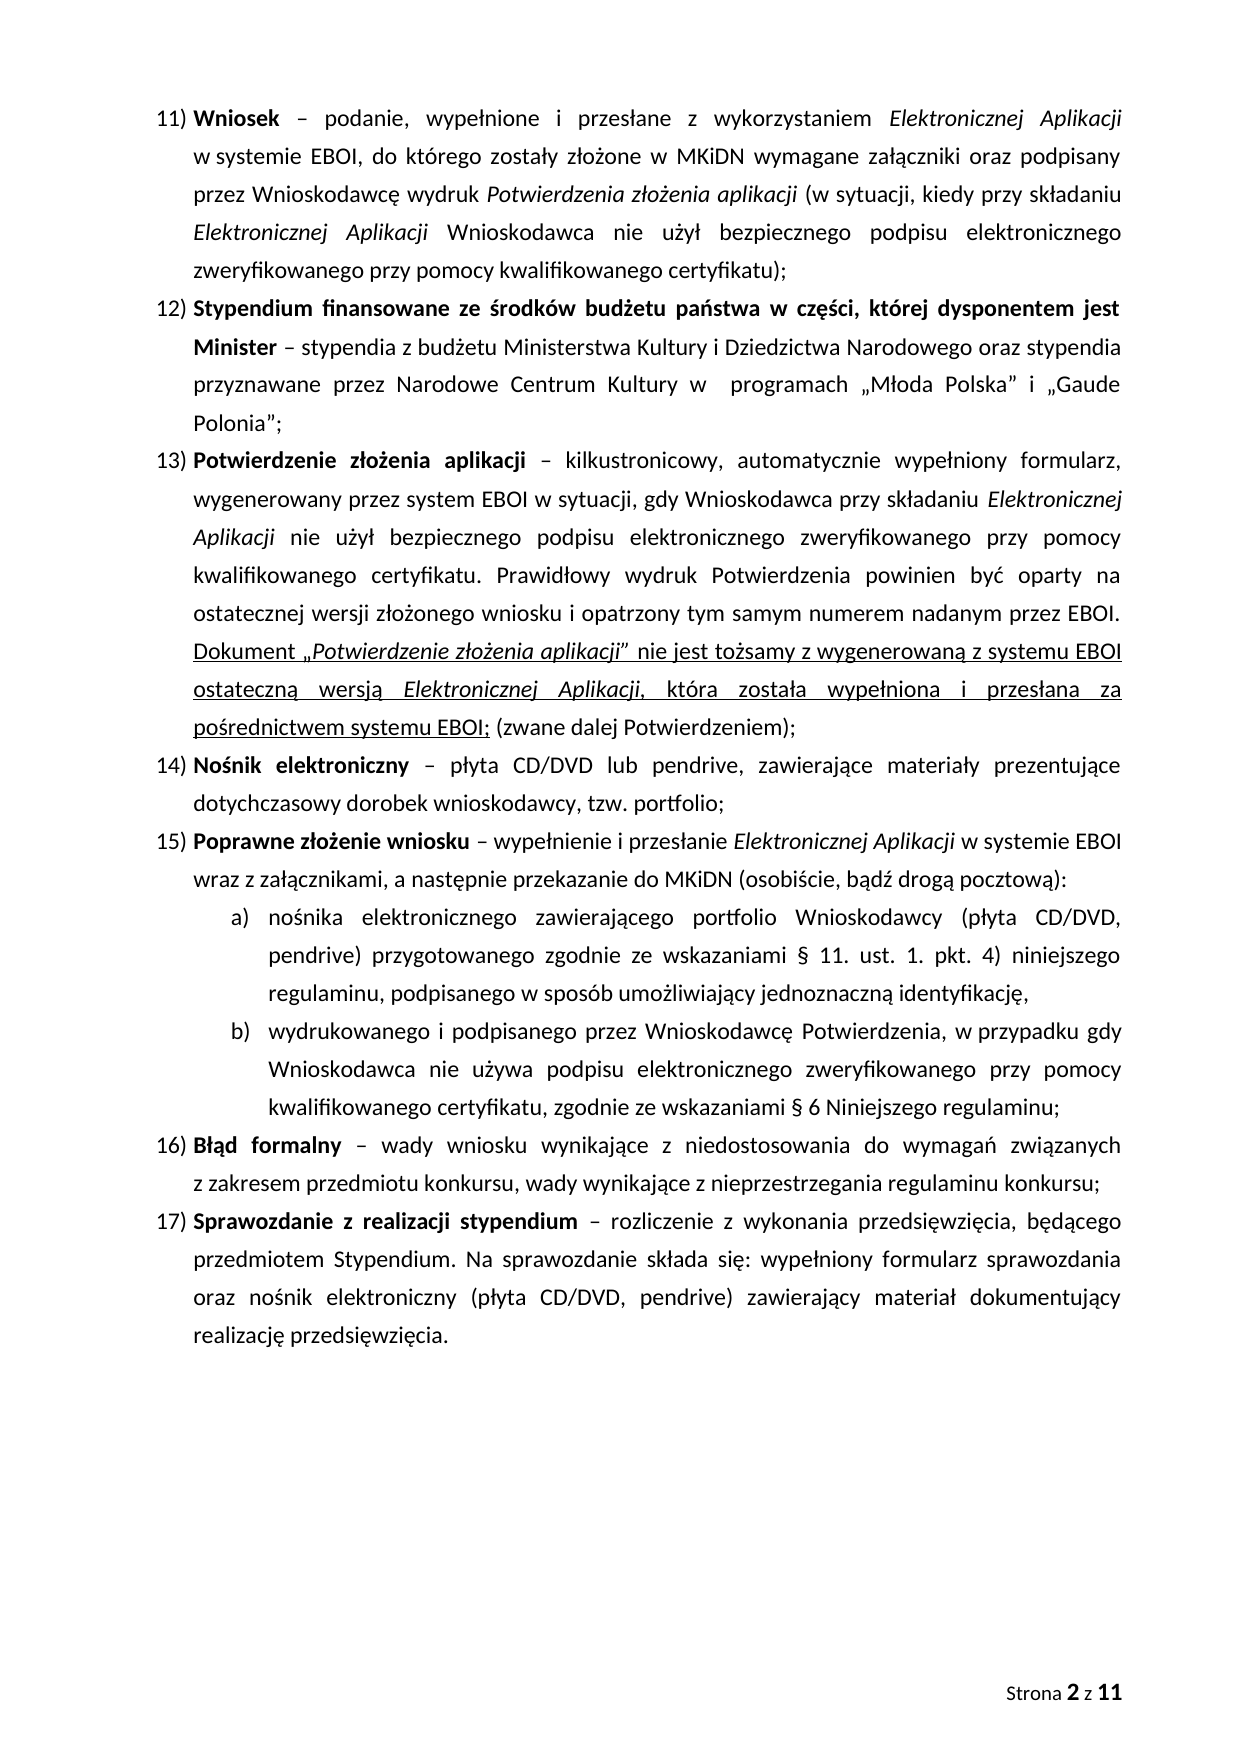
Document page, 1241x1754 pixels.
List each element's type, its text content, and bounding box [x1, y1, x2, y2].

list Sprawozdanie z realizacji stypendium – rozliczenie z wykonania przedsięwzięcia, będącego przedmiotem Stypendium. Na sprawozdanie składa się: wypełniony formularz sprawozdania oraz nośnik elektroniczny (płyta CD/DVD, pendrive) zawierający materiał dokumentujący realizację przedsięwzięcia. [156, 1206, 1122, 1349]
list Nośnik elektroniczny – płyta CD/DVD lub pendrive, zawierające materiały prezentujące dotychczasowy dorobek wnioskodawcy, tzw. portfolio; [156, 750, 1122, 817]
list wydrukowanego i podpisanego przez Wnioskodawcę Potwierdzenia, w przypadku gdy Wnioskodawca nie używa podpisu elektronicznego zweryfikowanego przy pomocy kwalifikowanego certyfikatu, zgodnie ze wskazaniami § 6 Niniejszego regulaminu; [231, 1016, 1122, 1121]
list Potwierdzenie złożenia aplikacji – kilkustronicowy, automatycznie wypełniony formularz, wygenerowany przez system EBOI w sytuacji, gdy Wnioskodawca przy składaniu Elektronicznej Aplikacji nie użył bezpiecznego podpisu elektronicznego zweryfikowanego przy pomocy kwalifikowanego certyfikatu. Prawidłowy wydruk Potwierdzenia powinien być oparty na ostatecznej wersji złożonego wniosku i opatrzony tym samym numerem nadanym przez EBOI. Dokument „Potwierdzenie złożenia aplikacji” nie jest tożsamy z wygenerowaną z systemu EBOI ostateczną wersją Elektronicznej Aplikacji, która została wypełniona i przesłana za pośrednictwem systemu EBOI; (zwane dalej Potwierdzeniem); [156, 446, 1122, 741]
list Poprawne złożenie wniosku – wypełnienie i przesłanie Elektronicznej Aplikacji w systemie EBOI wraz z załącznikami, a następnie przekazanie do MKiDN (osobiście, bądź drogą pocztową): [156, 826, 1122, 893]
list nośnika elektronicznego zawierającego portfolio Wnioskodawcy (płyta CD/DVD, pendrive) przygotowanego zgodnie ze wskazaniami § 11. ust. 1. pkt. 4) niniejszego regulaminu, podpisanego w sposób umożliwiający jednoznaczną identyfikację, [231, 902, 1122, 1007]
list Stypendium finansowane ze środków budżetu państwa w części, której dysponentem jest Minister – stypendia z budżetu Ministerstwa Kultury i Dziedzictwa Narodowego oraz stypendia przyznawane przez Narodowe Centrum Kultury w programach „Młoda Polska” i „Gaude Polonia”; [156, 293, 1122, 437]
list Wniosek – podanie, wypełnione i przesłane z wykorzystaniem Elektronicznej Aplikacji w systemie EBOI, do którego zostały złożone w MKiDN wymagane załączniki oraz podpisany przez Wnioskodawcę wydruk Potwierdzenia złożenia aplikacji (w sytuacji, kiedy przy składaniu Elektronicznej Aplikacji Wnioskodawca nie użył bezpiecznego podpisu elektronicznego zweryfikowanego przy pomocy kwalifikowanego certyfikatu); [156, 103, 1122, 285]
list Błąd formalny – wady wniosku wynikające z niedostosowania do wymagań związanych z zakresem przedmiotu konkursu, wady wynikające z nieprzestrzegania regulaminu konkursu; [156, 1130, 1122, 1197]
